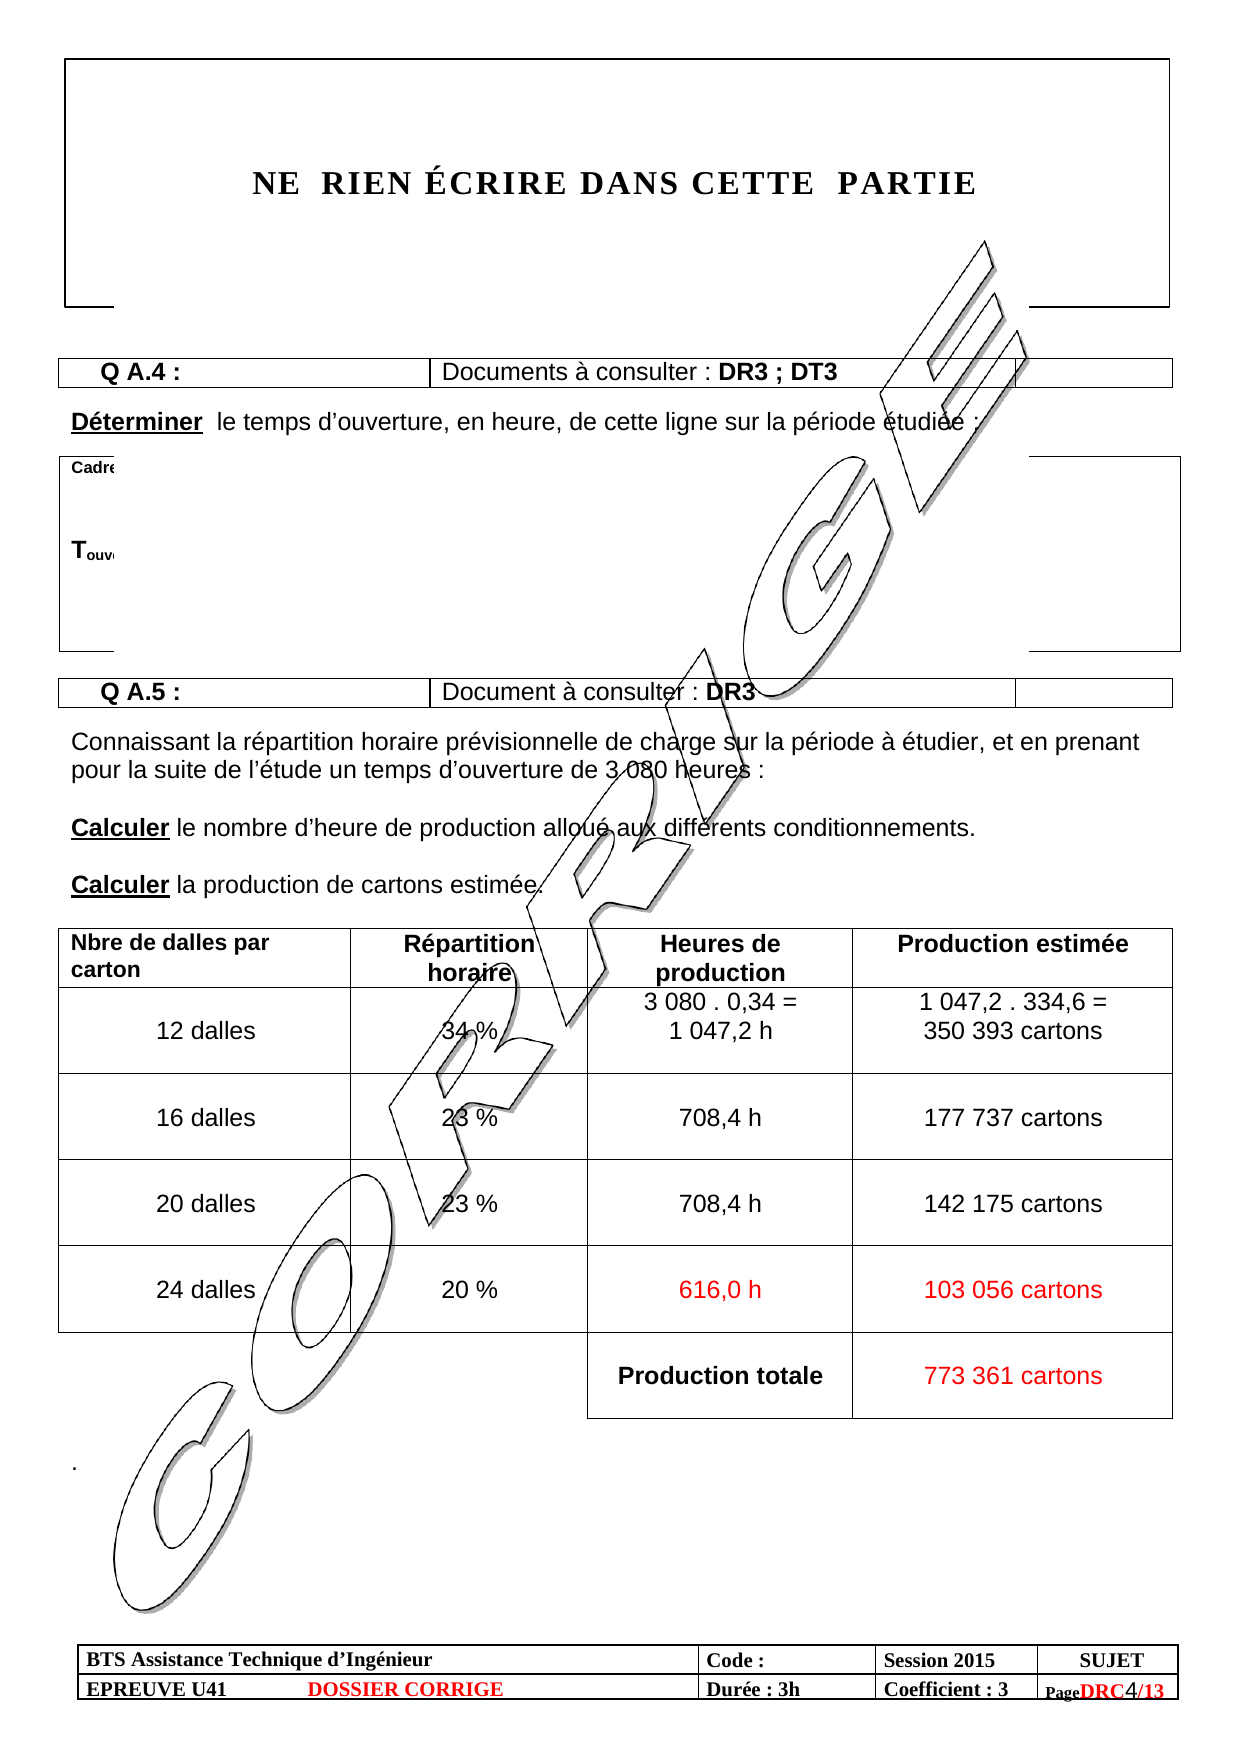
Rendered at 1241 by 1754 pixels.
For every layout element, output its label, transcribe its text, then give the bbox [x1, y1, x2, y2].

table_cell 708,4 h [588, 1074, 852, 1159]
table_header [1016, 679, 1172, 707]
table_cell 34 % [351, 988, 587, 1073]
table_header Répartition horaire [351, 929, 587, 987]
text Déterminer le temps d’ouverture, en heure, de cette ligne sur la période étudiée : [71, 407, 1240, 435]
table_header [1016, 359, 1172, 387]
table_cell 20 dalles [59, 1160, 350, 1245]
picture [113, 784, 1030, 813]
table_header Production estimée [853, 929, 1172, 987]
table_cell 12 dalles [59, 988, 350, 1073]
picture [113, 899, 1030, 928]
table_cell Production totale [588, 1333, 852, 1418]
text . [71, 1447, 1240, 1476]
table_cell 3 080 . 0,34 = 1 047,2 h [588, 988, 852, 1073]
picture [113, 435, 1030, 678]
picture [113, 240, 1030, 358]
table_header Q A.4 : [59, 359, 429, 387]
table_cell 16 dalles [59, 1074, 350, 1159]
table_header Q A.5 : [59, 679, 429, 707]
picture [113, 1418, 1030, 1447]
table_header Heures de production [588, 929, 852, 987]
subtitle NE RIEN ÉCRIRE DANS CETTE PARTIE [252, 163, 1240, 202]
table_cell 20 % [351, 1246, 587, 1332]
table_cell 103 056 cartons [853, 1246, 1172, 1332]
table_cell 142 175 cartons [853, 1160, 1172, 1245]
table_cell 23 % [351, 1160, 587, 1245]
table_cell 773 361 cartons [853, 1333, 1172, 1418]
text Calculer la production de cartons estimée. [71, 870, 1240, 899]
table_header Nbre de dalles par carton [59, 929, 350, 987]
table_cell 23 % [351, 1074, 587, 1159]
picture [113, 1476, 1030, 1614]
picture [113, 841, 1030, 870]
table_header Documents à consulter : DR3 ; DT3 [431, 359, 1015, 387]
table_cell 177 737 cartons [853, 1074, 1172, 1159]
table_cell 24 dalles [59, 1246, 350, 1332]
text Connaissant la répartition horaire prévisionnelle de charge sur la période à étudier, et en prenant pour la suite de l’étude un temps d’ouverture de 3 080 heures : [71, 726, 1177, 784]
picture [113, 388, 1030, 407]
table_cell 1 047,2 . 334,6 = 350 393 cartons [853, 988, 1172, 1073]
text Calculer le nombre d’heure de production alloué aux différents conditionnements. [71, 813, 1240, 841]
table_header Document à consulter : DR3 [431, 679, 1015, 707]
table_cell [59, 1333, 587, 1418]
picture [113, 708, 1030, 726]
table_cell 616,0 h [588, 1246, 852, 1332]
table_cell 708,4 h [588, 1160, 852, 1245]
